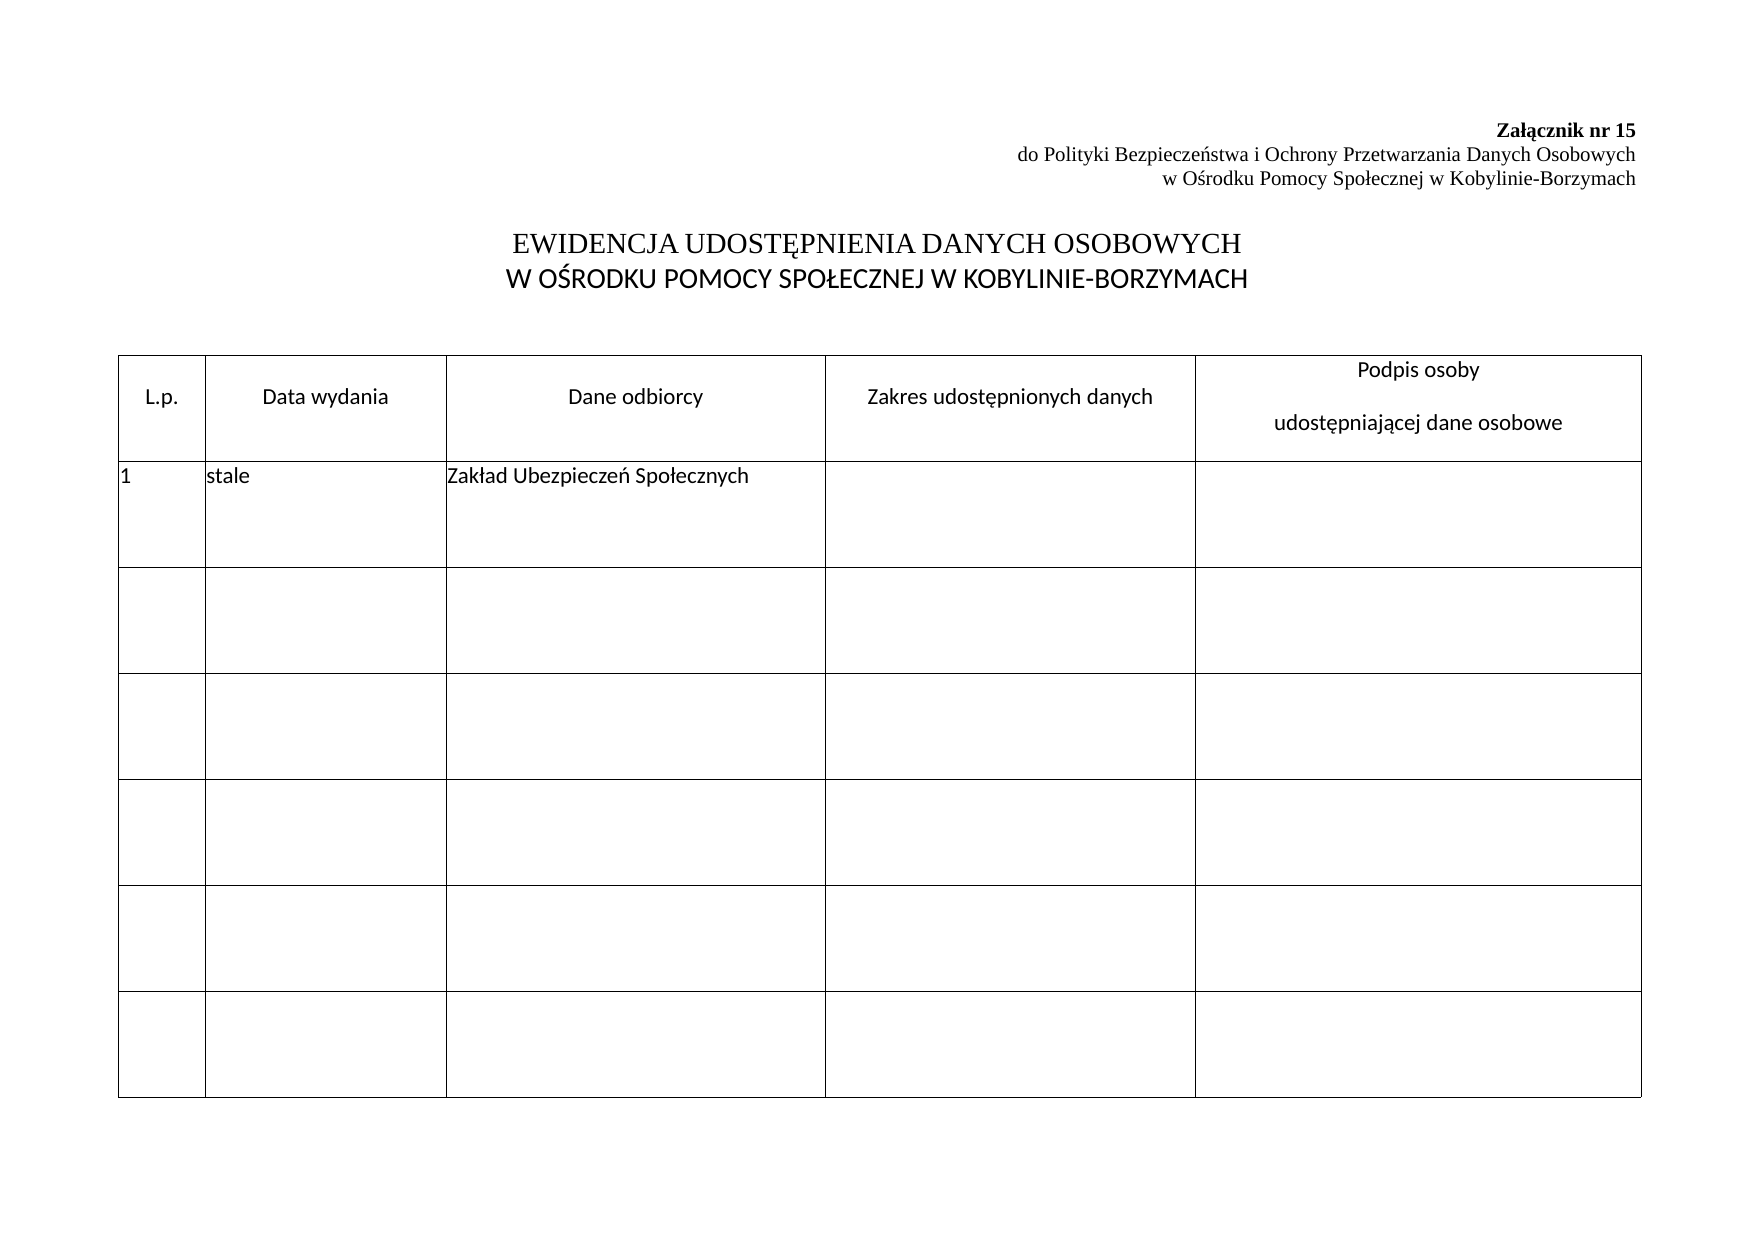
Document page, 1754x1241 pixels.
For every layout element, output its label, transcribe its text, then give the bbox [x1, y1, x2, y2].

text EWIDENCJA UDOSTĘPNIENIA DANYCH OSOBOWYCH [118, 226, 1636, 260]
table_cell [1196, 992, 1641, 1097]
table_cell [119, 992, 205, 1097]
table_cell [826, 674, 1195, 779]
table_cell [447, 568, 825, 673]
table_cell [826, 568, 1195, 673]
table_cell [826, 992, 1195, 1097]
text do Polityki Bezpieczeństwa i Ochrony Przetwarzania Danych Osobowych [121, 142, 1636, 166]
table_cell [119, 568, 205, 673]
table_cell [206, 780, 446, 885]
table_header Zakres udostępnionych danych [826, 356, 1195, 461]
table_cell [1196, 674, 1641, 779]
text Załącznik nr 15 [118, 118, 1636, 142]
table_cell [826, 780, 1195, 885]
table_cell [206, 992, 446, 1097]
table_cell [447, 674, 825, 779]
table_cell stale [206, 462, 446, 567]
table_cell [826, 462, 1195, 567]
table_cell [826, 886, 1195, 991]
table_cell [447, 886, 825, 991]
table_cell [1196, 780, 1641, 885]
table_cell Zakład Ubezpieczeń Społecznych [447, 462, 825, 567]
table_cell [206, 886, 446, 991]
text W OŚRODKU POMOCY SPOŁECZNEJ W KOBYLINIE-BORZYMACH [118, 260, 1636, 296]
table_cell [447, 992, 825, 1097]
table_header Dane odbiorcy [447, 356, 825, 461]
table_cell 1 [119, 462, 205, 567]
table_cell [206, 568, 446, 673]
table_cell [1196, 568, 1641, 673]
table_cell [119, 780, 205, 885]
table_cell [447, 780, 825, 885]
table_header Data wydania [206, 356, 446, 461]
table_header L.p. [119, 356, 205, 461]
table_cell [1196, 886, 1641, 991]
table_cell [1196, 462, 1641, 567]
text w Ośrodku Pomocy Społecznej w Kobylinie-Borzymach [121, 166, 1636, 190]
table_cell [119, 674, 205, 779]
table_cell [119, 886, 205, 991]
table_cell [206, 674, 446, 779]
table_header Podpis osoby udostępniającej dane osobowe [1196, 356, 1641, 461]
